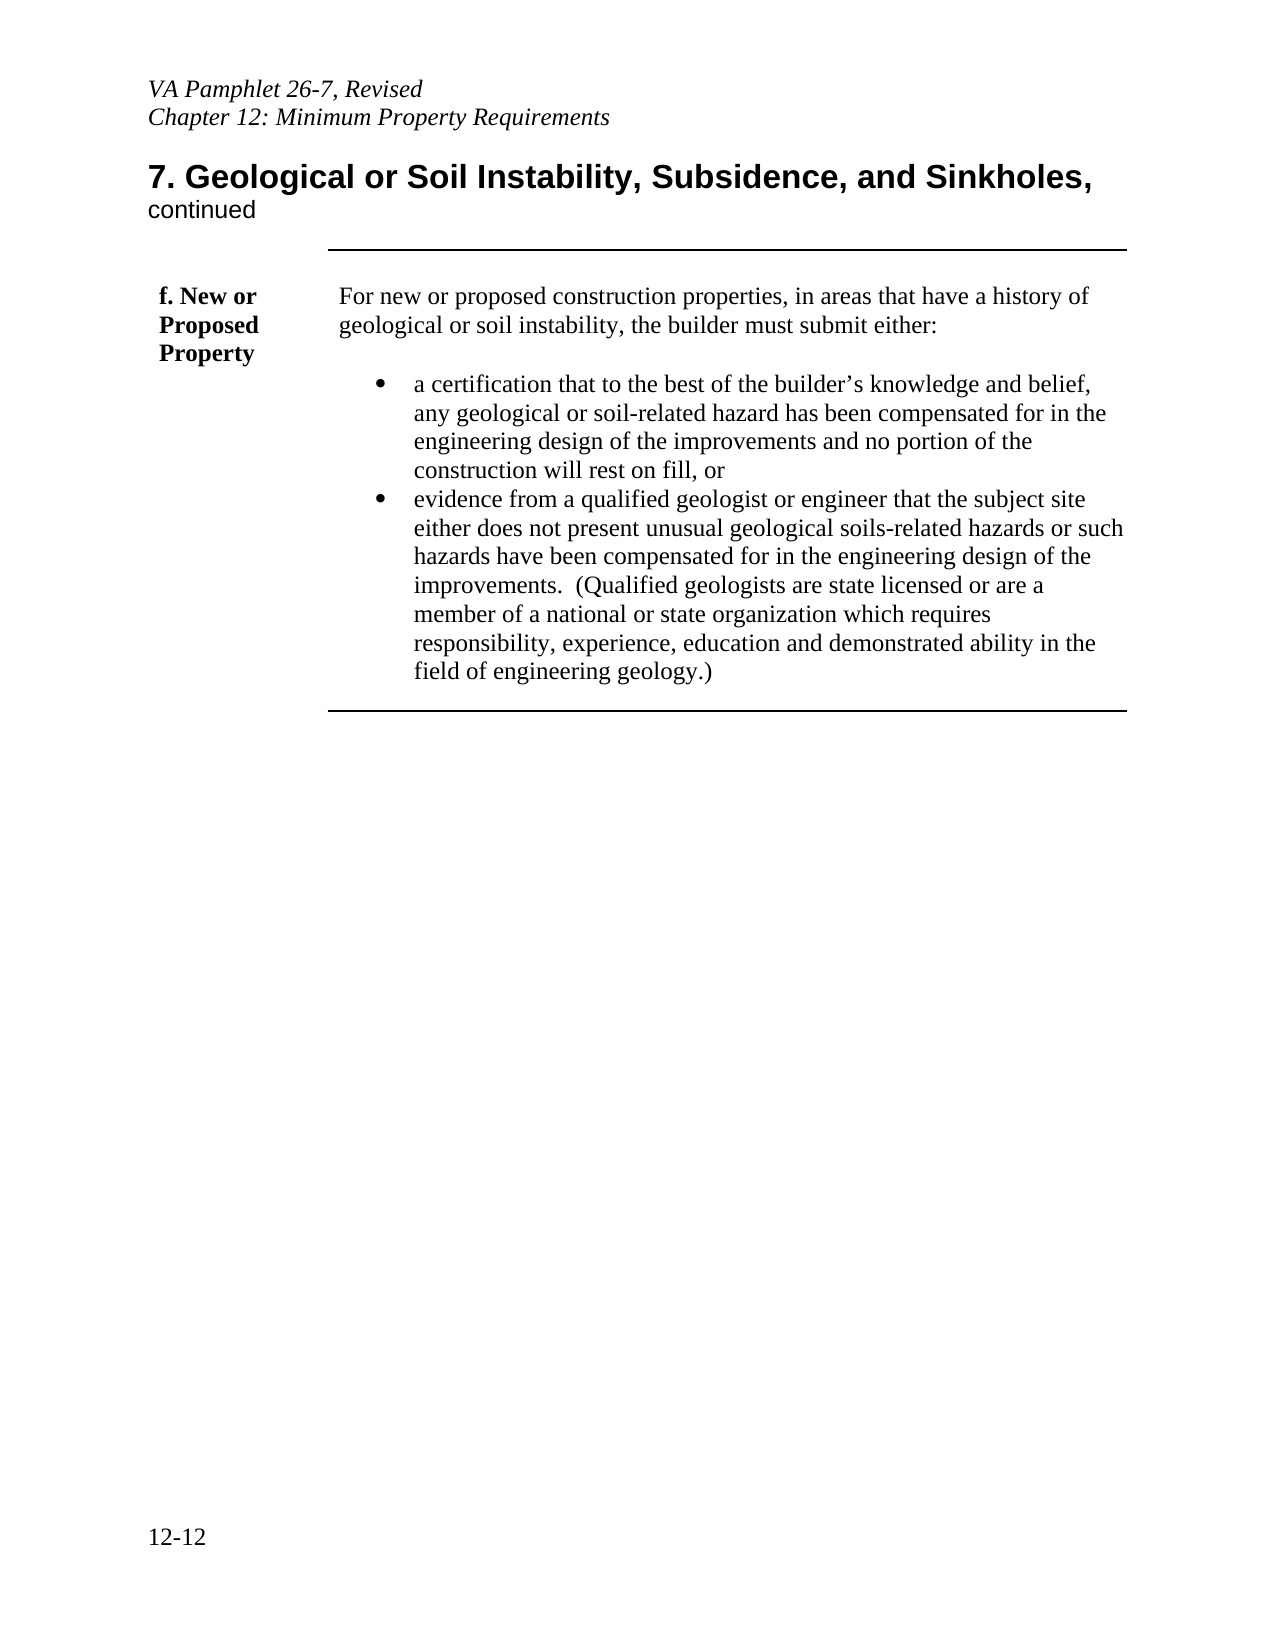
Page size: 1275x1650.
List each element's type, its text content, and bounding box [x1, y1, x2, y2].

table_header f. New or Proposed Property [148, 281, 327, 685]
title 7. Geological or Soil Instability, Subsidence, and Sinkholes, continued [148, 157, 1127, 224]
table_header For new or proposed construction properties, in areas that have a history of geological or soil instability, the builder must submit either: a certification that to the best of the builder’s knowledge and belief, any geological or soil-related hazard has been compensated for in the engineering design of the improvements and no portion of the construction will rest on fill, or evidence from a qualified geologist or engineer that the subject site either does not present unusual geological soils-related hazards or such hazards have been compensated for in the engineering design of the improvements. (Qualified geologists are state licensed or are a member of a national or state organization which requires responsibility, experience, education and demonstrated ability in the field of engineering geology.) [328, 281, 1142, 685]
